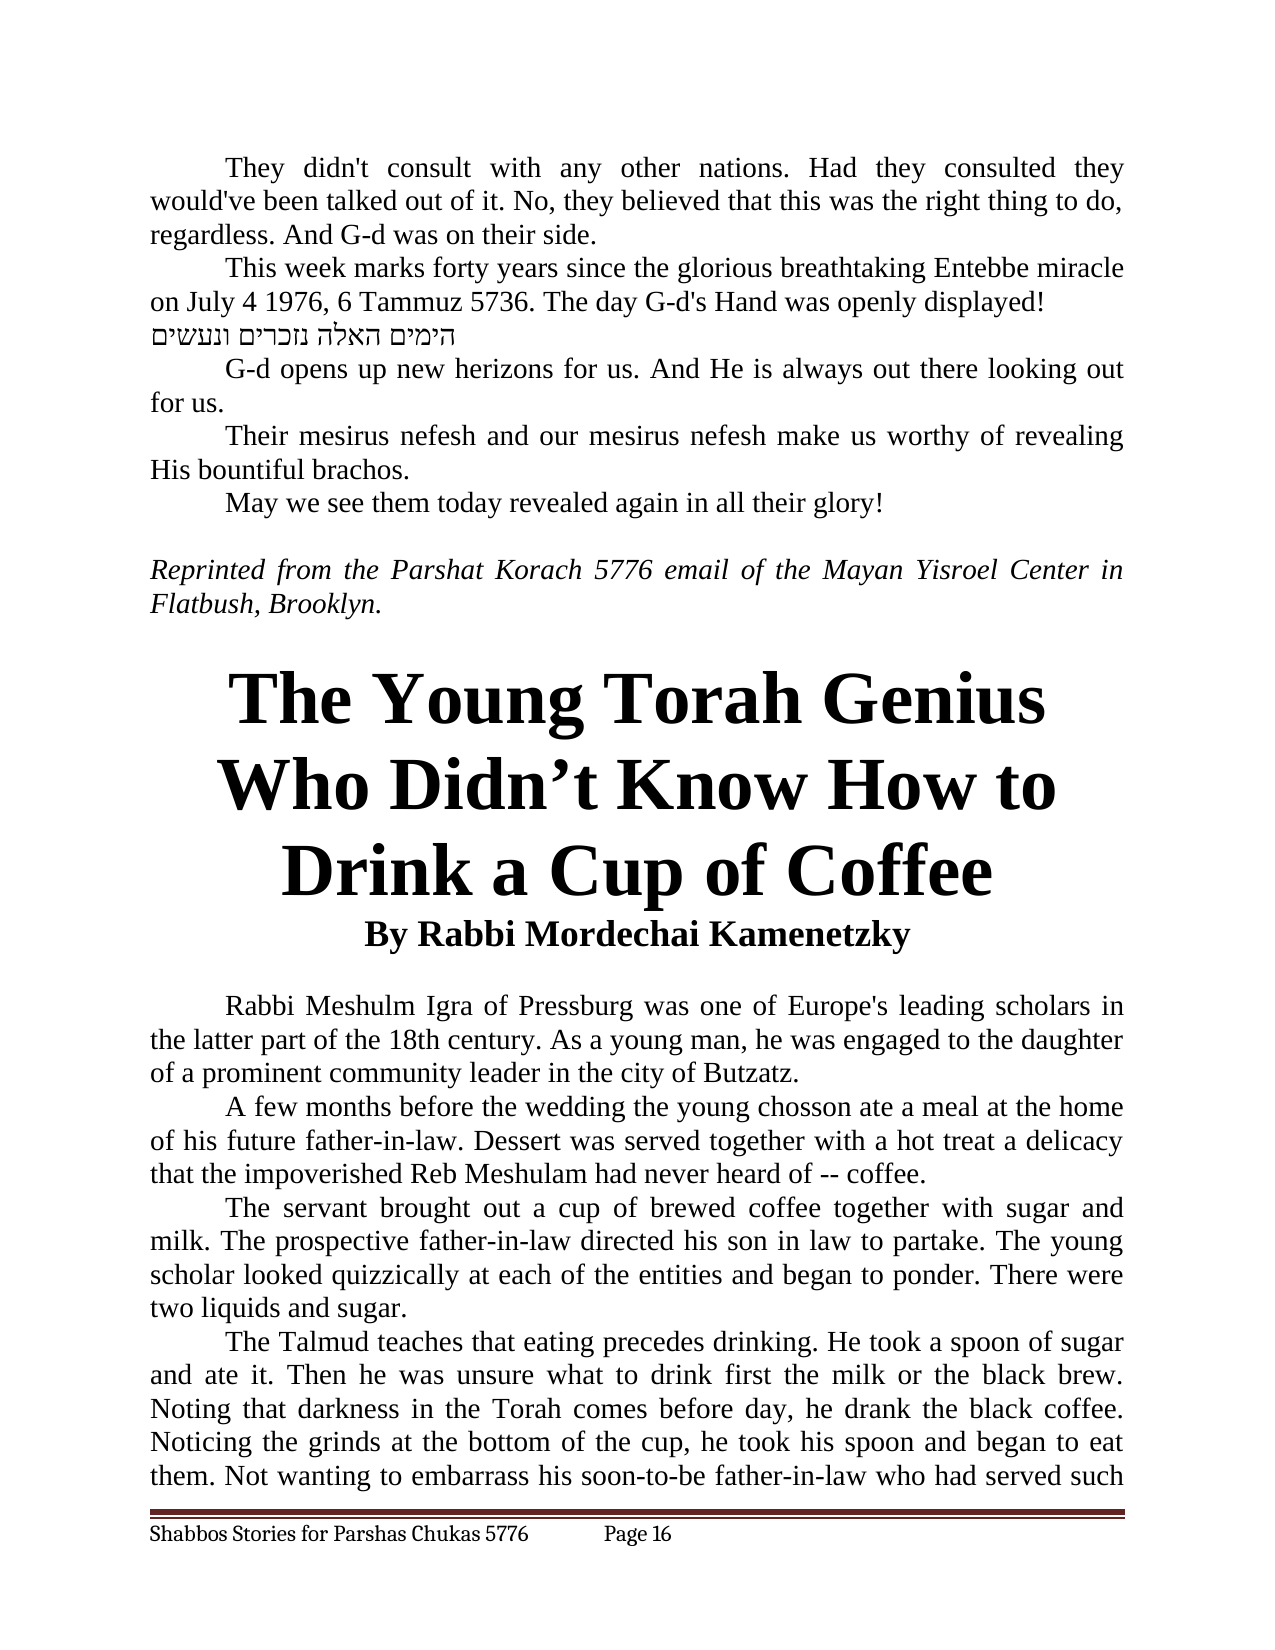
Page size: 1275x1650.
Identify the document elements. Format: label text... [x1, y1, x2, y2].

text G-d opens up new herizons for us. And He is always out there looking out for us. [150, 351, 1125, 418]
text Reprinted from the Parshat Korach 5776 email of the Mayan Yisroel Center in Flatbush, Brooklyn. [150, 552, 1125, 619]
text This week marks forty years since the glorious breathtaking Entebbe miracle on July 4 1976, 6 Tammuz 5736. The day G-d's Hand was openly displayed! [150, 251, 1125, 318]
text May we see them today revealed again in all their glory! [150, 485, 1125, 519]
text הימים האלה נזכרים ונעשים [150, 318, 1125, 351]
text A few months before the wedding the young chosson ate a meal at the home of his future father-in-law. Dessert was served together with a hot treat a delicacy that the impoverished Reb Meshulam had never heard of -- coffee. [150, 1089, 1125, 1190]
text The Young Torah Genius Who Didn’t Know How to Drink a Cup of Coffee [150, 653, 1125, 912]
text By Rabbi Mordechai Kamenetzky [150, 912, 1125, 955]
text Rabbi Meshulm Igra of Pressburg was one of Europe's leading scholars in the latter part of the 18th century. As a young man, he was engaged to the daughter of a prominent community leader in the city of Butzatz. [150, 988, 1125, 1089]
text The servant brought out a cup of brewed coffee together with sugar and milk. The prospective father-in-law directed his son in law to partake. The young scholar looked quizzically at each of the entities and began to ponder. There were two liquids and sugar. [150, 1190, 1125, 1324]
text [150, 1324, 1125, 1492]
text Their mesirus nefesh and our mesirus nefesh make us worthy of revealing His bountiful brachos. [150, 418, 1125, 485]
text They didn't consult with any other nations. Had they consulted they would've been talked out of it. No, they believed that this was the right thing to do, regardless. And G-d was on their side. [150, 150, 1125, 251]
